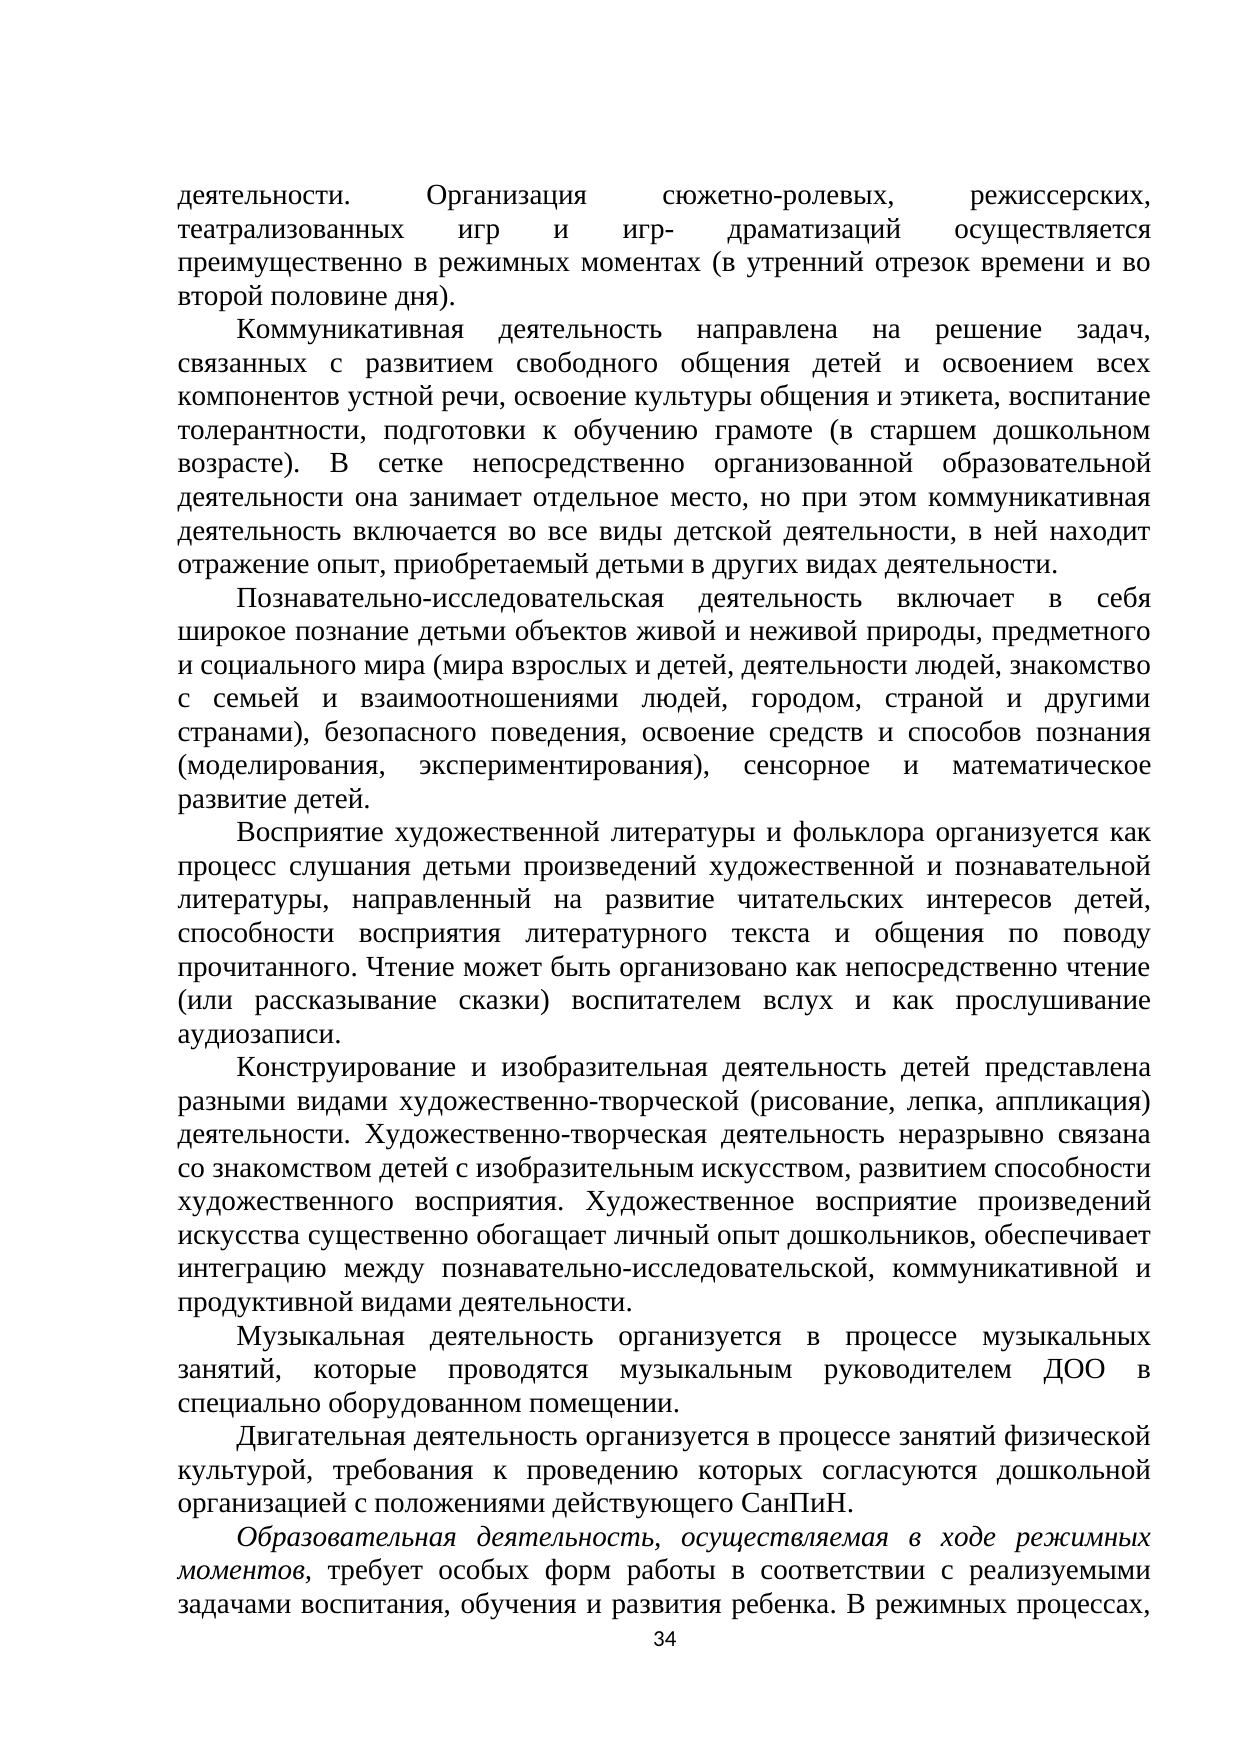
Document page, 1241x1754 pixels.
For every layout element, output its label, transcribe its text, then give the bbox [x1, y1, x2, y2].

text Конструирование и изобразительная деятельность детей представлена разными видами художественно-творческой (рисование, лепка, аппликация) деятельности. Художественно-творческая деятельность неразрывно связана со знакомством детей с изобразительным искусством, развитием способности художественного восприятия. Художественное восприятие произведений искусства существенно обогащает личный опыт дошкольников, обеспечивает интеграцию между познавательно-исследовательской, коммуникативной и продуктивной видами деятельности. [177, 1049, 1152, 1318]
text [177, 177, 1152, 311]
text Восприятие художественной литературы и фольклора организуется как процесс слушания детьми произведений художественной и познавательной литературы, направленный на развитие читательских интересов детей, способности восприятия литературного текста и общения по поводу прочитанного. Чтение может быть организовано как непосредственно чтение (или рассказывание сказки) воспитателем вслух и как прослушивание аудиозаписи. [177, 814, 1152, 1049]
text Познавательно-исследовательская деятельность включает в себя широкое познание детьми объектов живой и неживой природы, предметного и социального мира (мира взрослых и детей, деятельности людей, знакомство с семьей и взаимоотношениями людей, городом, страной и другими странами), безопасного поведения, освоение средств и способов познания (моделирования, экспериментирования), сенсорное и математическое развитие детей. [177, 580, 1152, 814]
text Коммуникативная деятельность направлена на решение задач, связанных с развитием свободного общения детей и освоением всех компонентов устной речи, освоение культуры общения и этикета, воспитание толерантности, подготовки к обучению грамоте (в старшем дошкольном возрасте). В сетке непосредственно организованной образовательной деятельности она занимает отдельное место, но при этом коммуникативная деятельность включается во все виды детской деятельности, в ней находит отражение опыт, приобретаемый детьми в других видах деятельности. [177, 311, 1152, 580]
text Двигательная деятельность организуется в процессе занятий физической культурой, требования к проведению которых согласуются дошкольной организацией с положениями действующего СанПиН. [177, 1418, 1152, 1519]
text Музыкальная деятельность организуется в процессе музыкальных занятий, которые проводятся музыкальным руководителем ДОО в специально оборудованном помещении. [177, 1318, 1152, 1418]
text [177, 1519, 1152, 1619]
